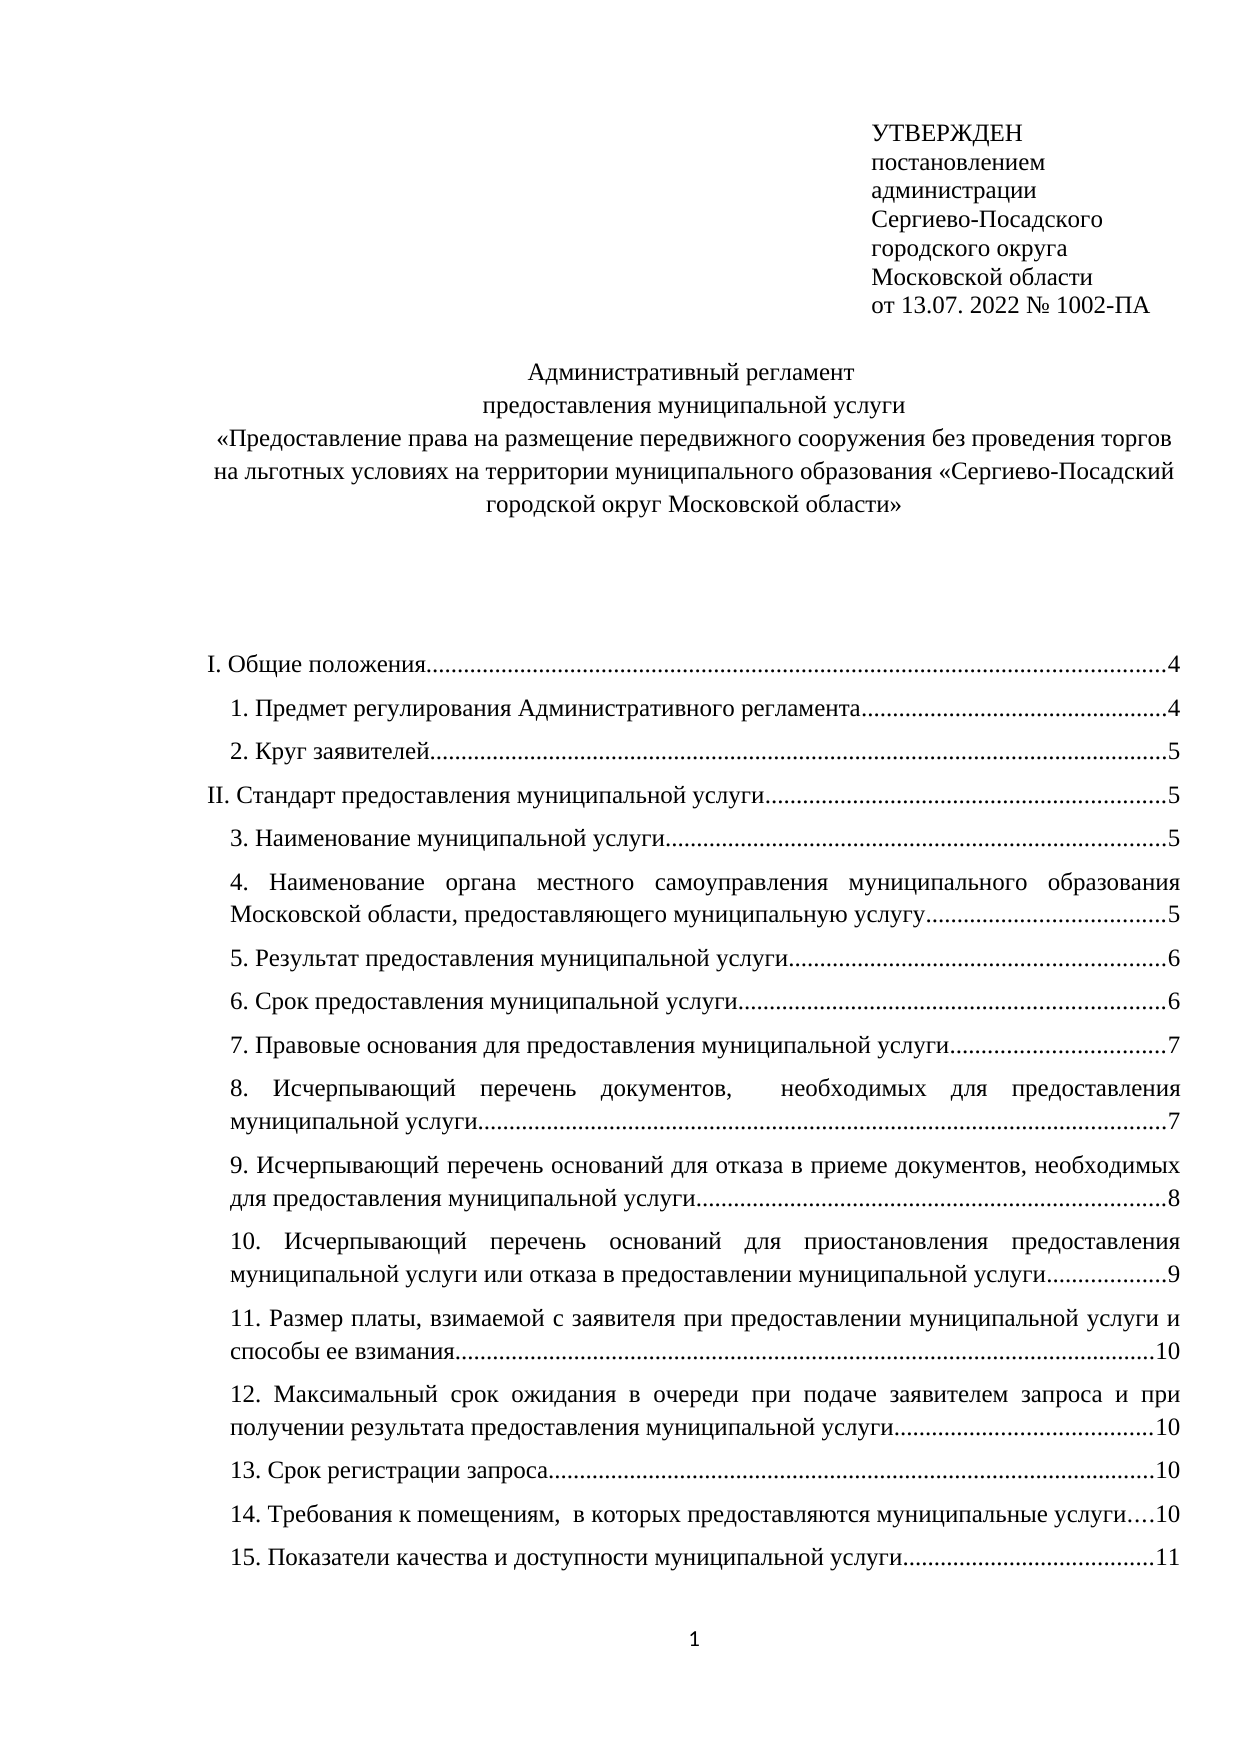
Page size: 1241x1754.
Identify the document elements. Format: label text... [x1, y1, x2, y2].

text Сергиево-Посадского городского округа Московской области [871, 204, 1181, 291]
text «Предоставление права на размещение передвижного сооружения без проведения торгов на льготных условиях на территории муниципального образования «Сергиево-Посадский городской округ Московской области» [207, 423, 1181, 518]
text Административный регламент предоставления муниципальной услуги [207, 319, 1181, 419]
text УТВЕРЖДЕН [871, 118, 1181, 147]
text от 13.07. 2022 № 1002-ПА [871, 291, 1181, 319]
text постановлением администрации [871, 147, 1181, 204]
